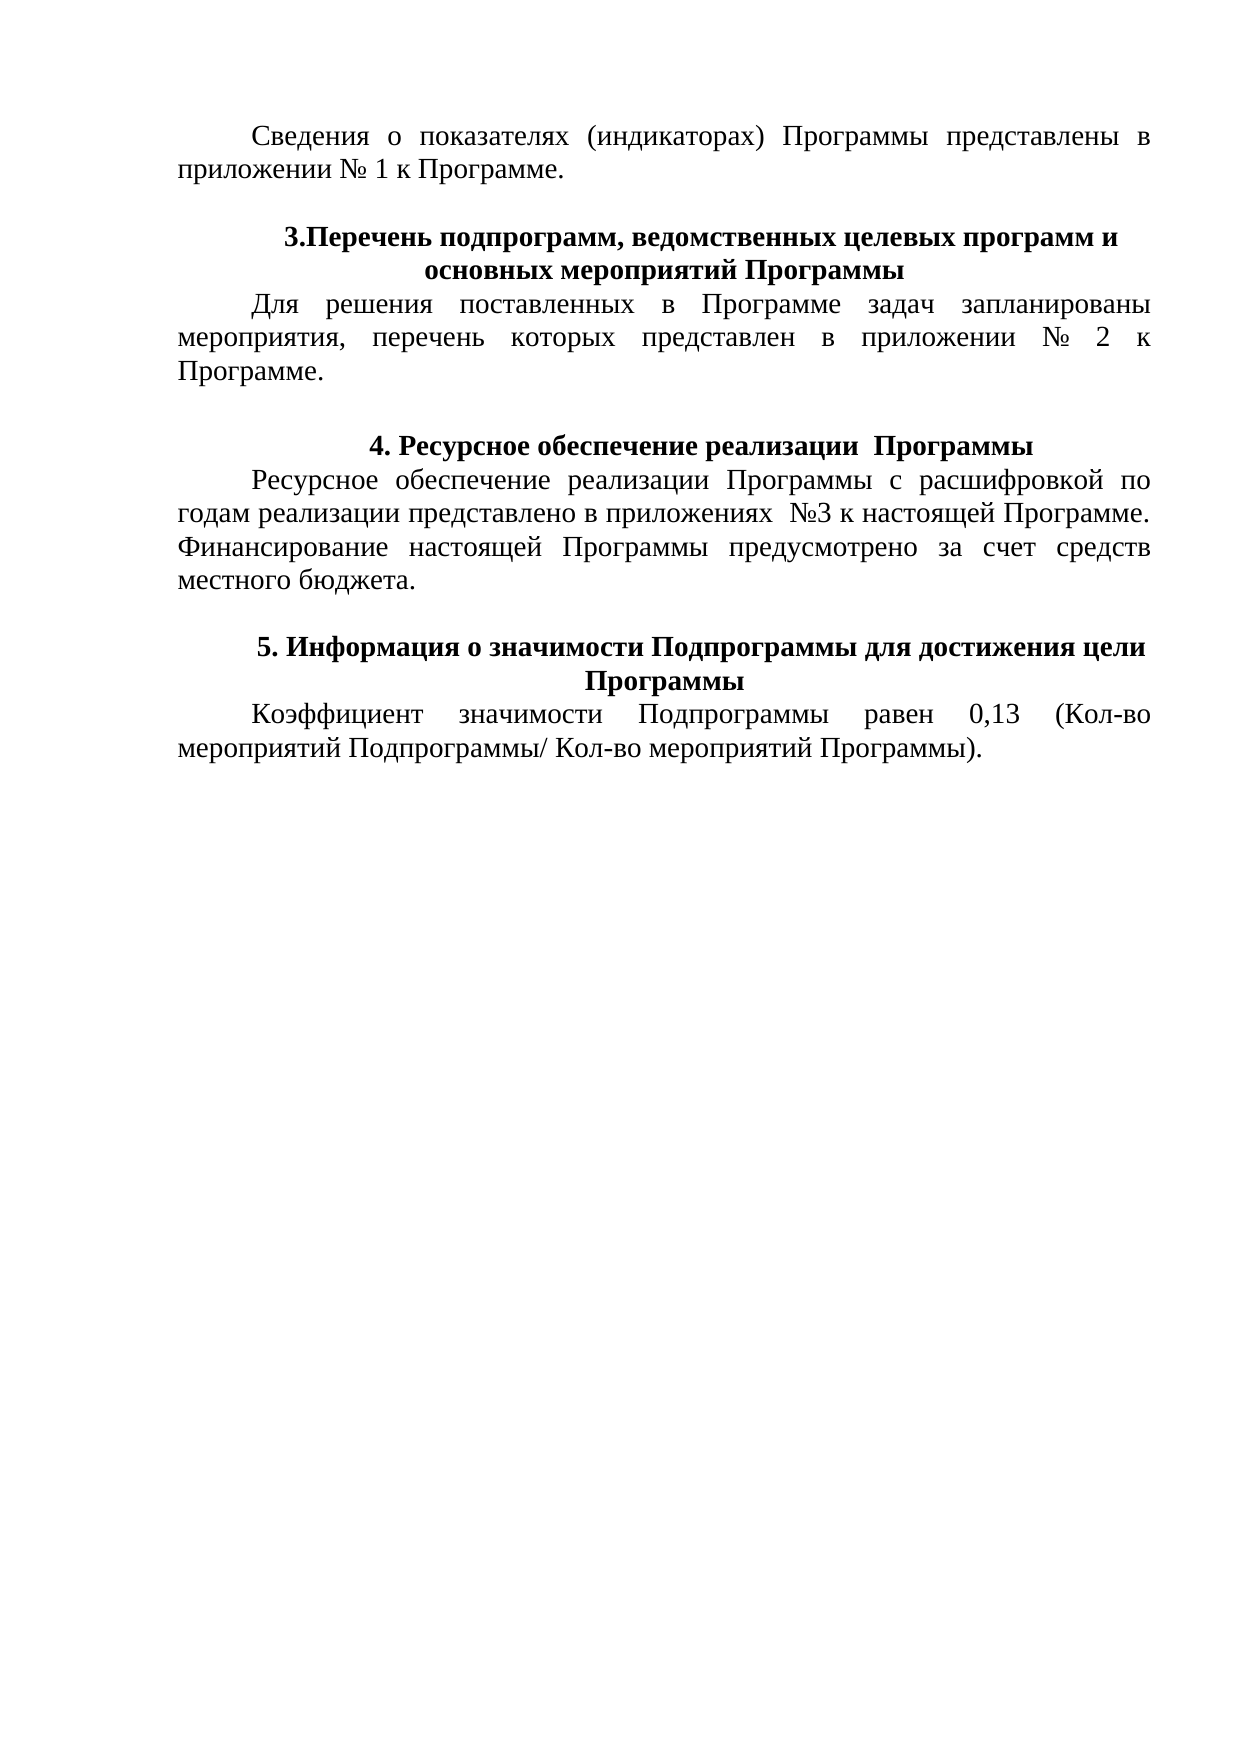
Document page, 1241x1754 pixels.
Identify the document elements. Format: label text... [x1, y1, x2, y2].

text Коэффициент значимости Подпрограммы равен 0,13 (Кол-во мероприятий Подпрограммы/ Кол-во мероприятий Программы). [177, 697, 1152, 764]
text 5. Информация о значимости Подпрограммы для достижения цели Программы [177, 629, 1152, 697]
text 4. Ресурсное обеспечение реализации Программы [177, 428, 1152, 462]
text Для решения поставленных в Программе задач запланированы мероприятия, перечень которых представлен в приложении № 2 к Программе. [177, 286, 1152, 386]
text Сведения о показателях (индикаторах) Программы представлены в приложении № 1 к Программе. [177, 118, 1152, 185]
text Ресурсное обеспечение реализации Программы с расшифровкой по годам реализации представлено в приложениях №3 к настоящей Программе. Финансирование настоящей Программы предусмотрено за счет средств местного бюджета. [177, 462, 1152, 596]
text 3.Перечень подпрограмм, ведомственных целевых программ и основных мероприятий Программы [177, 219, 1152, 286]
